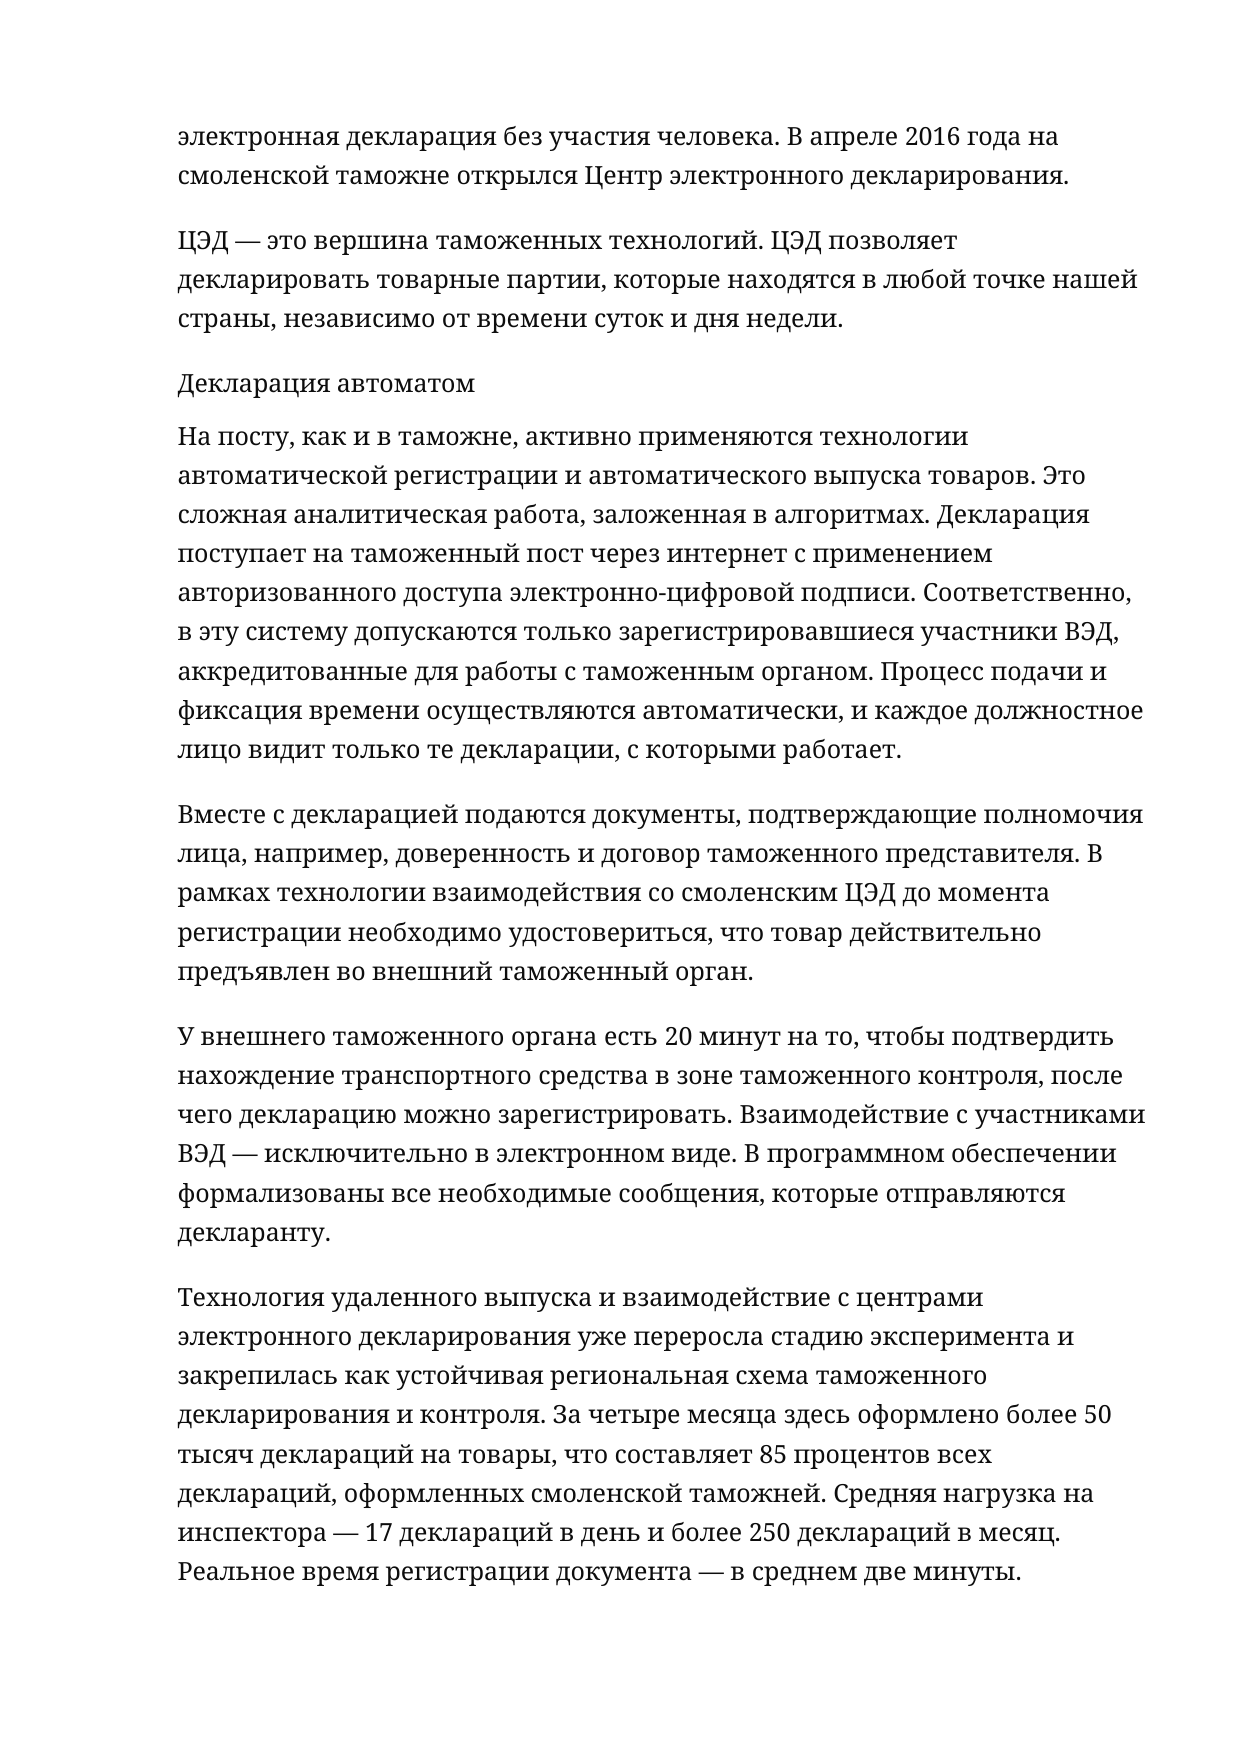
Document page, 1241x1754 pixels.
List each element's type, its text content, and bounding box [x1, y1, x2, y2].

text Вместе с декларацией подаются документы, подтверждающие полномочия лица, например, доверенность и договор таможенного представителя. В рамках технологии взаимодействия со смоленским ЦЭД до момента регистрации необходимо удостовериться, что товар действительно предъявлен во внешний таможенный орган. [177, 797, 1152, 987]
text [177, 118, 1152, 191]
subtitle Декларация автоматом [177, 366, 1152, 400]
text ЦЭД — это вершина таможенных технологий. ЦЭД позволяет декларировать товарные партии, которые находятся в любой точке нашей страны, независимо от времени суток и дня недели. [177, 222, 1152, 335]
text Технология удаленного выпуска и взаимодействие с центрами электронного декларирования уже переросла стадию эксперимента и закрепилась как устойчивая региональная схема таможенного декларирования и контроля. За четыре месяца здесь оформлено более 50 тысяч деклараций на товары, что составляет 85 процентов всех деклараций, оформленных смоленской таможней. Средняя нагрузка на инспектора — 17 деклараций в день и более 250 деклараций в месяц. Реальное время регистрации документа — в среднем две минуты. [177, 1280, 1152, 1588]
text На посту, как и в таможне, активно применяются технологии автоматической регистрации и автоматического выпуска товаров. Это сложная аналитическая работа, заложенная в алгоритмах. Декларация поступает на таможенный пост через интернет с применением авторизованного доступа электронно-цифровой подписи. Соответственно, в эту систему допускаются только зарегистрировавшиеся участники ВЭД, аккредитованные для работы с таможенным органом. Процесс подачи и фиксация времени осуществляются автоматически, и каждое должностное лицо видит только те декларации, с которыми работает. [177, 418, 1152, 766]
text У внешнего таможенного органа есть 20 минут на то, чтобы подтвердить нахождение транспортного средства в зоне таможенного контроля, после чего декларацию можно зарегистрировать. Взаимодействие с участниками ВЭД — исключительно в электронном виде. В программном обеспечении формализованы все необходимые сообщения, которые отправляются декларанту. [177, 1019, 1152, 1248]
